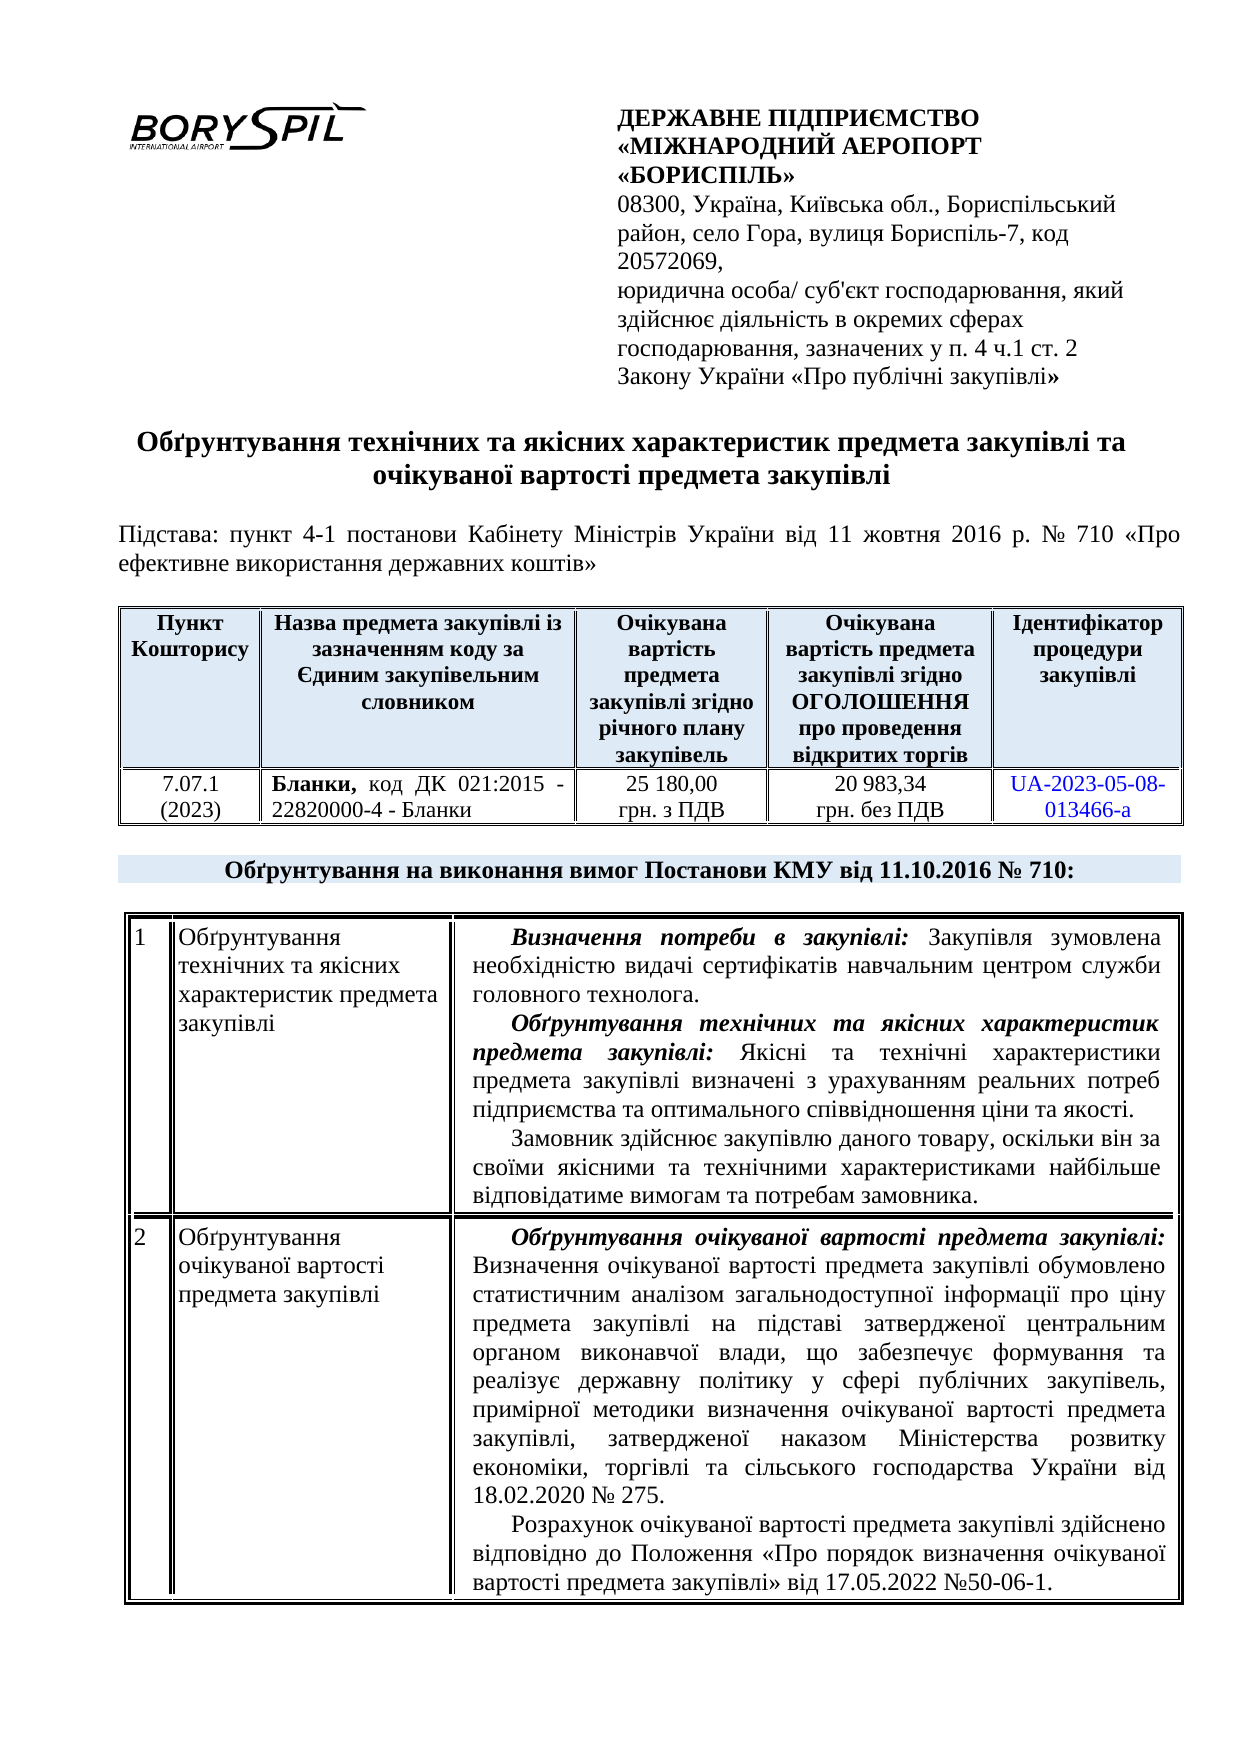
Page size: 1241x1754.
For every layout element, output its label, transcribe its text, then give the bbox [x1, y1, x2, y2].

table_cell UA-2023-05-08-013466-a [993, 767, 1183, 823]
table_header [118, 103, 606, 390]
table_cell Обґрунтування технічних та якісних характеристик предмета закупівлі та очікуваної вартості предмета закупівлі [118, 390, 1144, 491]
table_header Ідентифікатор процедури закупівлі [993, 609, 1181, 767]
table_header Пункт Кошторису [121, 609, 260, 767]
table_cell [172, 1212, 452, 1598]
table_header Назва предмета закупівлі із зазначенням коду за Єдиним закупівельним словником [260, 607, 576, 767]
table_header Очікувана вартість предмета закупівлі згідно ОГОЛОШЕННЯ про проведення відкритих торгів [768, 607, 993, 767]
table_header 1 [131, 919, 172, 1212]
picture [129, 102, 367, 150]
table_cell Бланки, код ДК 021:2015 - 22820000-4 - Бланки [260, 767, 576, 823]
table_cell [452, 1212, 1181, 1598]
table_cell 25 180,00 грн. з ПДВ [576, 767, 768, 823]
text Обґрунтування на виконання вимог Постанови КМУ від 11.10.2016 № 710: [118, 855, 1181, 883]
table_header ДЕРЖАВНЕ ПІДПРИЄМСТВО «МІЖНАРОДНИЙ АЕРОПОРТ «БОРИСПІЛЬ» 08300, Україна, Київська обл., Бориспільський район, село Гора, вулиця Бориспіль-7, код 20572069, юридична особа/ суб'єкт господарювання, який здійснює діяльність в окремих сферах господарювання, зазначених у п. 4 ч.1 ст. 2 Закону України «Про публічні закупівлі» [606, 103, 1144, 390]
table_header Обґрунтування технічних та якісних характеристик предмета закупівлі [172, 914, 452, 1212]
table_cell 20 983,34 грн. без ПДВ [768, 767, 993, 823]
text Підстава: пункт 4-1 постанови Кабінету Міністрів України від 11 жовтня 2016 р. № 710 «Про ефективне використання державних коштів» [118, 519, 1181, 577]
table_header Визначення потреби в закупівлі: Закупівля зумовлена необхідністю видачі сертифікатів навчальним центром служби головного технолога. Обґрунтування технічних та якісних характеристик предмета закупівлі: Якісні та технічні характеристики предмета закупівлі визначені з урахуванням реальних потреб підприємства та оптимального співвідношення ціни та якості. Замовник здійснює закупівлю даного товару, оскільки він за своїми якісними та технічними характеристиками найбільше відповідатиме вимогам та потребам замовника. [452, 914, 1181, 1212]
table_cell 7.07.1 (2023) [120, 767, 260, 823]
table_cell 2 [128, 1212, 172, 1598]
table_header Очікувана вартість предмета закупівлі згідно річного плану закупівель [576, 607, 768, 767]
